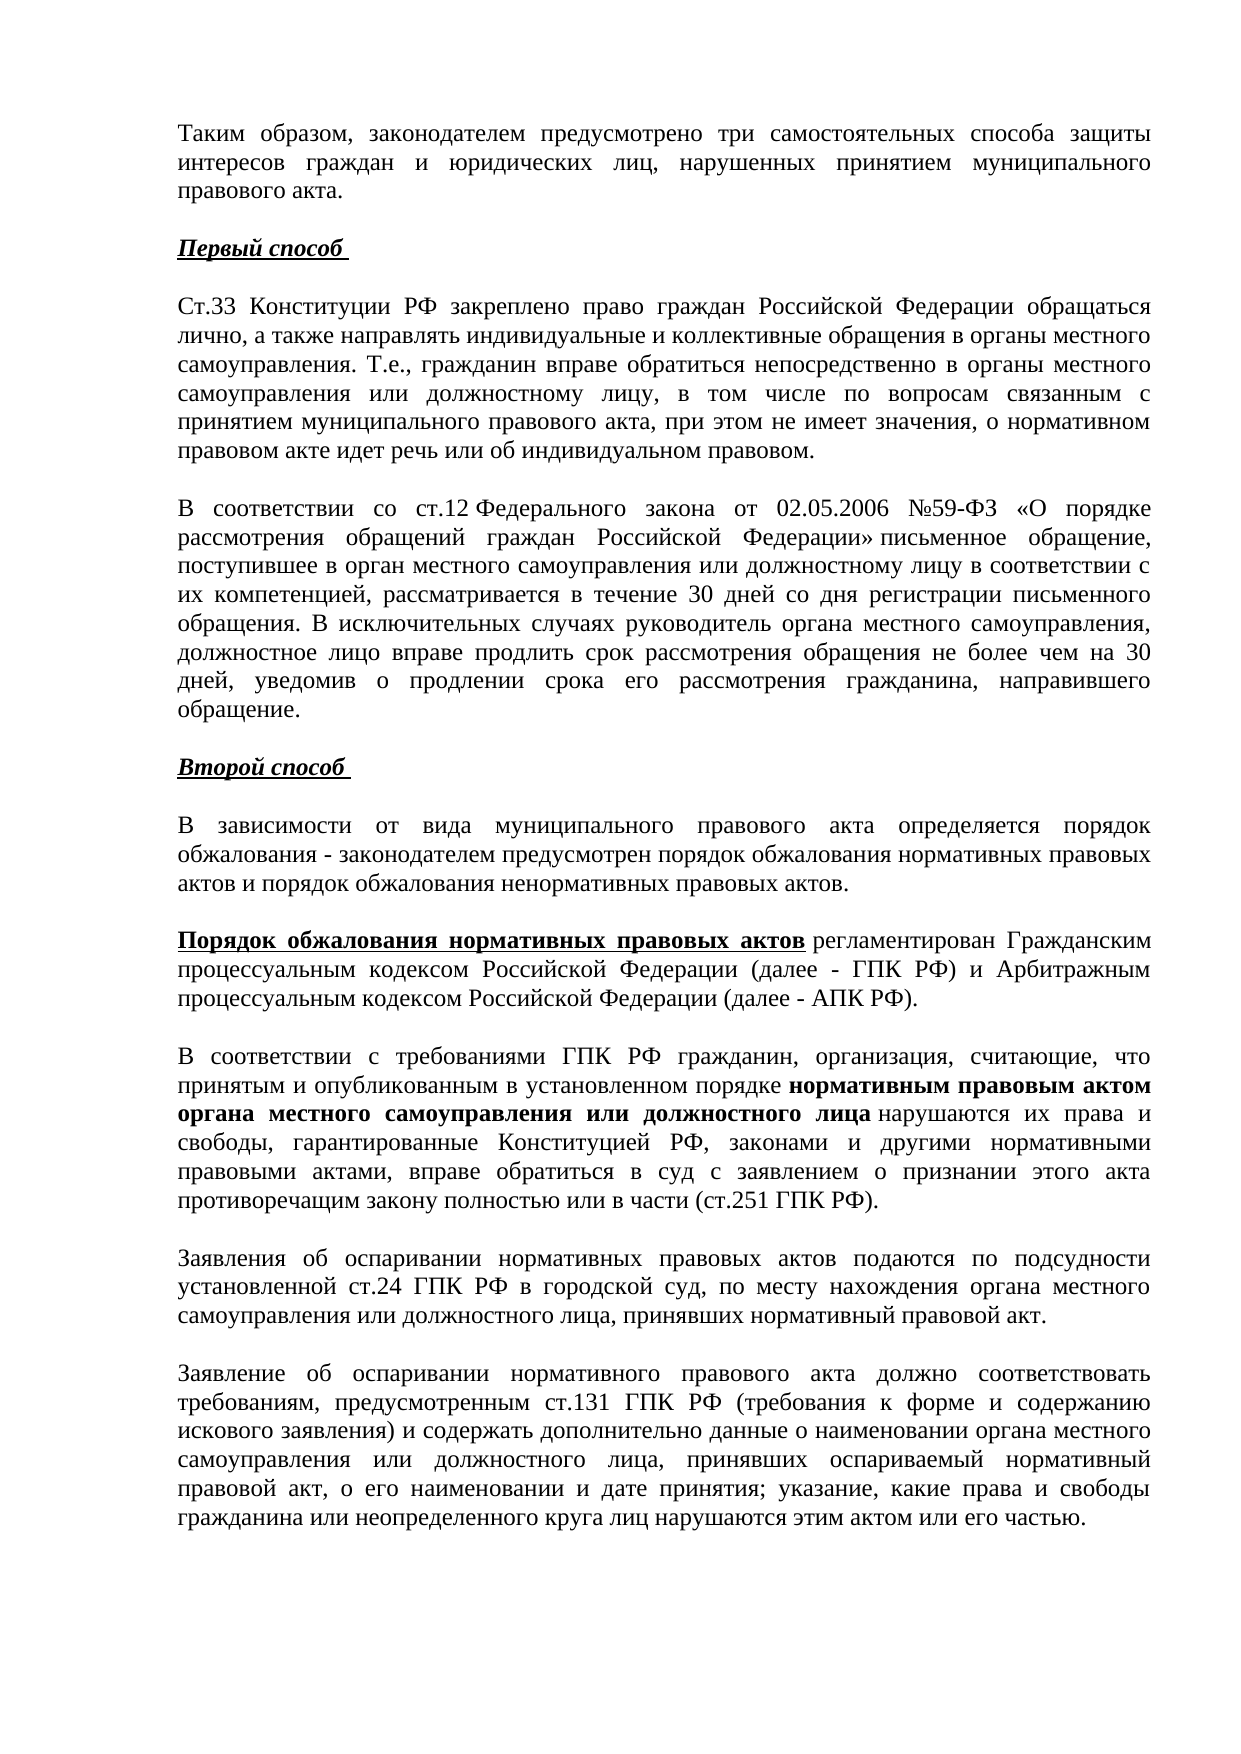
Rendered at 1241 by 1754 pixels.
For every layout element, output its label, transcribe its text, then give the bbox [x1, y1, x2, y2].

text Заявление об оспаривании нормативного правового акта должно соответствовать требованиям, предусмотренным ст.131 ГПК РФ (требования к форме и содержанию искового заявления) и содержать дополнительно данные о наименовании органа местного самоуправления или должностного лица, принявших оспариваемый нормативный правовой акт, о его наименовании и дате принятия; указание, какие права и свободы гражданина или неопределенного круга лиц нарушаются этим актом или его частью. [177, 1358, 1152, 1531]
text Порядок обжалования нормативных правовых актов регламентирован Гражданским процессуальным кодексом Российской Федерации (далее - ГПК РФ) и Арбитражным процессуальным кодексом Российской Федерации (далее - АПК РФ). [177, 926, 1152, 1012]
text Ст.33 Конституции РФ закреплено право граждан Российской Федерации обращаться лично, а также направлять индивидуальные и коллективные обращения в органы местного самоуправления. Т.е., гражданин вправе обратиться непосредственно в органы местного самоуправления или должностному лицу, в том числе по вопросам связанным с принятием муниципального правового акта, при этом не имеет значения, о нормативном правовом акте идет речь или об индивидуальном правовом. [177, 291, 1152, 464]
text В соответствии с требованиями ГПК РФ гражданин, организация, считающие, что принятым и опубликованным в установленном порядке нормативным правовым актом органа местного самоуправления или должностного лица нарушаются их права и свободы, гарантированные Конституцией РФ, законами и другими нормативными правовыми актами, вправе обратиться в суд с заявлением о признании этого акта противоречащим закону полностью или в части (ст.251 ГПК РФ). [177, 1041, 1152, 1213]
text Таким образом, законодателем предусмотрено три самостоятельных способа защиты интересов граждан и юридических лиц, нарушенных принятием муниципального правового акта. [177, 118, 1152, 204]
text Второй способ [177, 752, 1152, 781]
text Первый способ [177, 233, 1152, 262]
text В зависимости от вида муниципального правового акта определяется порядок обжалования - законодателем предусмотрен порядок обжалования нормативных правовых актов и порядок обжалования ненормативных правовых актов. [177, 810, 1152, 896]
text Заявления об оспаривании нормативных правовых актов подаются по подсудности установленной ст.24 ГПК РФ в городской суд, по месту нахождения органа местного самоуправления или должностного лица, принявших нормативный правовой акт. [177, 1243, 1152, 1329]
text В соответствии со ст.12 Федерального закона от 02.05.2006 №59-ФЗ «О порядке рассмотрения обращений граждан Российской Федерации» письменное обращение, поступившее в орган местного самоуправления или должностному лицу в соответствии с их компетенцией, рассматривается в течение 30 дней со дня регистрации письменного обращения. В исключительных случаях руководитель органа местного самоуправления, должностное лицо вправе продлить срок рассмотрения обращения не более чем на 30 дней, уведомив о продлении срока его рассмотрения гражданина, направившего обращение. [177, 493, 1152, 723]
